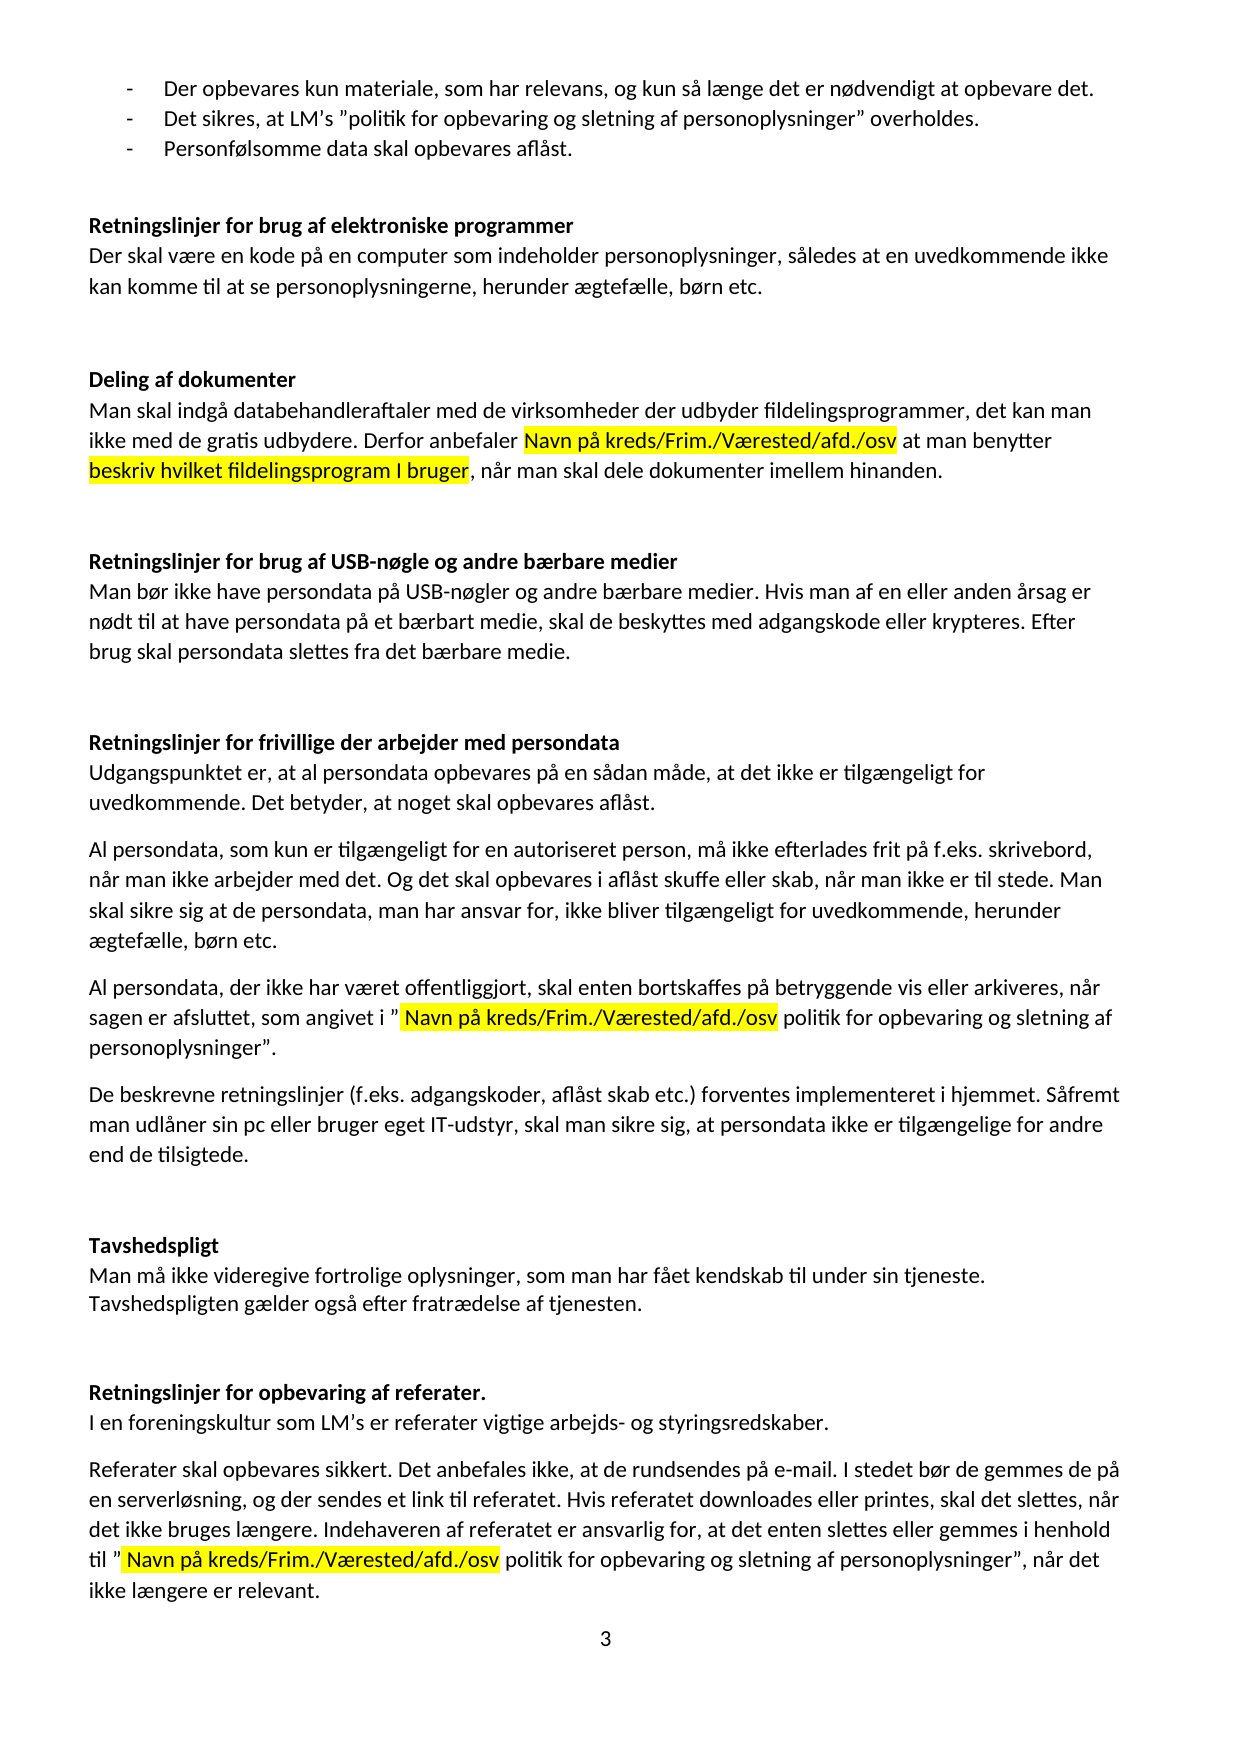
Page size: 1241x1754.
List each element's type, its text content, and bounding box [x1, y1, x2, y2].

text Retningslinjer for opbevaring af referater. [89, 1378, 1122, 1406]
text Al persondata, som kun er tilgængeligt for en autoriseret person, må ikke efterlades frit på f.eks. skrivebord, når man ikke arbejder med det. Og det skal opbevares i aflåst skuffe eller skab, når man ikke er til stede. Man skal sikre sig at de persondata, man har ansvar for, ikke bliver tilgængeligt for uvedkommende, herunder ægtefælle, børn etc. [89, 835, 1122, 954]
text Referater skal opbevares sikkert. Det anbefales ikke, at de rundsendes på e-mail. I stedet bør de gemmes de på en serverløsning, og der sendes et link til referatet. Hvis referatet downloades eller printes, skal det slettes, når det ikke bruges længere. Indehaveren af referatet er ansvarlig for, at det enten slettes eller gemmes i henhold til ” Navn på kreds/Frim./Værested/afd./osv politik for opbevaring og sletning af personoplysninger”, når det ikke længere er relevant. [89, 1455, 1122, 1604]
text De beskrevne retningslinjer (f.eks. adgangskoder, aflåst skab etc.) forventes implementeret i hjemmet. Såfremt man udlåner sin pc eller bruger eget IT-udstyr, skal man sikre sig, at persondata ikke er tilgængelige for andre end de tilsigtede. [89, 1080, 1122, 1168]
text Al persondata, der ikke har været offentliggjort, skal enten bortskaffes på betryggende vis eller arkiveres, når sagen er afsluttet, som angivet i ” Navn på kreds/Frim./Værested/afd./osv politik for opbevaring og sletning af personoplysninger”. [89, 973, 1122, 1061]
text I en foreningskultur som LM’s er referater vigtige arbejds- og styringsredskaber. [89, 1408, 1122, 1436]
text Retningslinjer for brug af elektroniske programmer [89, 211, 1122, 239]
text Retningslinjer for frivillige der arbejder med persondata [89, 728, 1122, 756]
text beskriv hvilket fildelingsprogram I bruger, når man skal dele dokumenter imellem hinanden. [469, 456, 1122, 484]
text Retningslinjer for brug af USB-nøgle og andre bærbare medier [89, 547, 1122, 575]
list Der opbevares kun materiale, som har relevans, og kun så længe det er nødvendigt at opbevare det. [126, 74, 1122, 102]
text Der skal være en kode på en computer som indeholder personoplysninger, således at en uvedkommende ikke kan komme til at se personoplysningerne, herunder ægtefælle, børn etc. [89, 242, 1122, 300]
list Personfølsomme data skal opbevares aflåst. [126, 134, 1122, 162]
text Man skal indgå databehandleraftaler med de virksomheder der udbyder fildelingsprogrammer, det kan man ikke med de gratis udbydere. Derfor anbefaler Navn på kreds/Frim./Værested/afd./osv at man benytter [89, 396, 1122, 454]
text Tavshedspligt [89, 1231, 1122, 1259]
text Deling af dokumenter [89, 366, 1122, 393]
text Man må ikke videregive fortrolige oplysninger, som man har fået kendskab til under sin tjeneste. Tavshedspligten gælder også efter fratrædelse af tjenesten. [89, 1261, 1122, 1317]
text Udgangspunktet er, at al persondata opbevares på en sådan måde, at det ikke er tilgængeligt for uvedkommende. Det betyder, at noget skal opbevares aflåst. [89, 758, 1122, 816]
list Det sikres, at LM’s ”politik for opbevaring og sletning af personoplysninger” overholdes. [126, 104, 1122, 132]
text Man bør ikke have persondata på USB-nøgler og andre bærbare medier. Hvis man af en eller anden årsag er nødt til at have persondata på et bærbart medie, skal de beskyttes med adgangskode eller krypteres. Efter brug skal persondata slettes fra det bærbare medie. [89, 577, 1122, 665]
